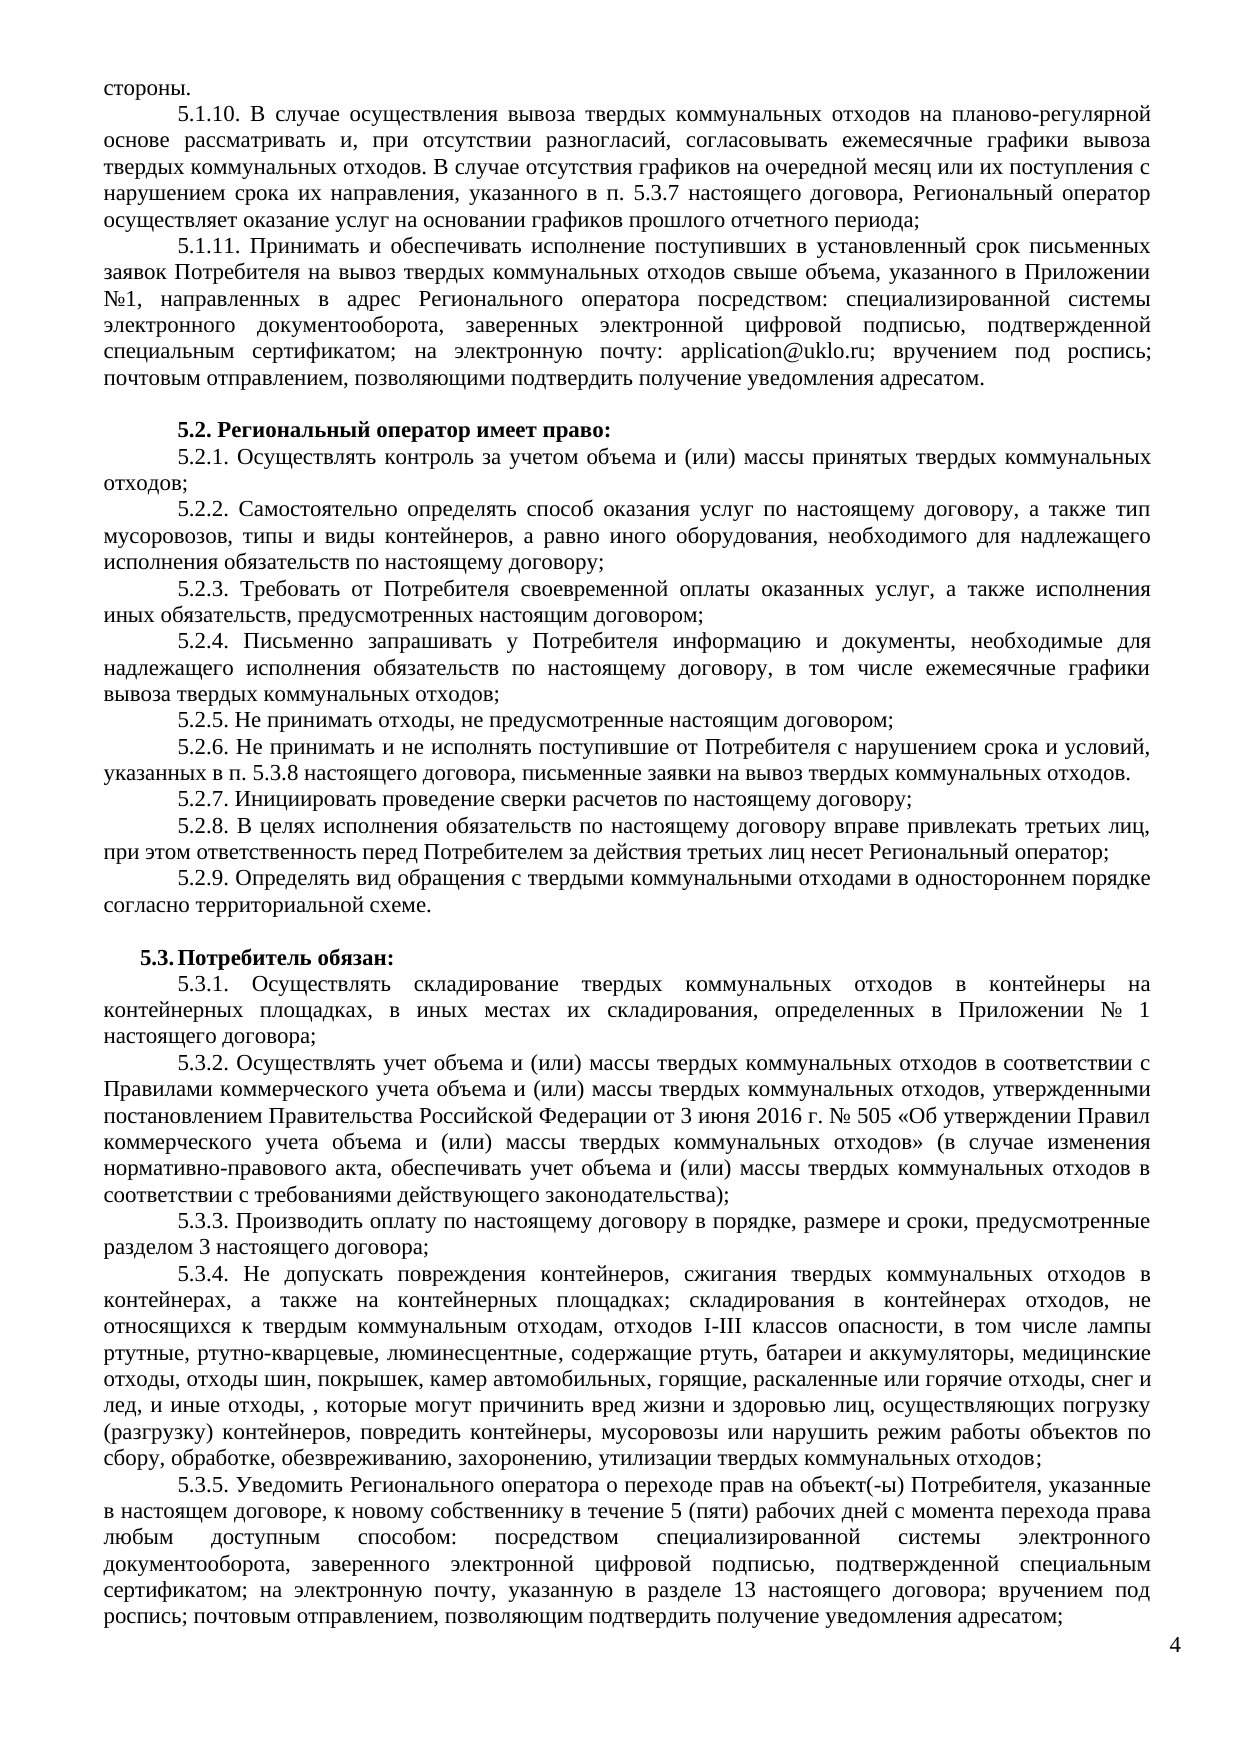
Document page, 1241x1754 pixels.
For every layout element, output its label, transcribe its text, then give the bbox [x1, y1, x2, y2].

text 5.3.4. Не допускать повреждения контейнеров, сжигания твердых коммунальных отходов в контейнерах, а также на контейнерных площадках; складирования в контейнерах отходов, не относящихся к твердым коммунальным отходам, отходов I-III классов опасности, в том числе лампы ртутные, ртутно-кварцевые, люминесцентные, содержащие ртуть, батареи и аккумуляторы, медицинские отходы, отходы шин, покрышек, камер автомобильных, горящие, раскаленные или горячие отходы, снег и лед, и иные отходы, , которые могут причинить вред жизни и здоровью лиц, осуществляющих погрузку (разгрузку) контейнеров, повредить контейнеры, мусоровозы или нарушить режим работы объектов по сбору, обработке, обезвреживанию, захоронению, утилизации твердых коммунальных отходов; [103, 1260, 1152, 1471]
text 5.2.1. Осуществлять контроль за учетом объема и (или) массы принятых твердых коммунальных отходов; [103, 443, 1152, 496]
text 5.2.8. В целях исполнения обязательств по настоящему договору вправе привлекать третьих лиц, при этом ответственность перед Потребителем за действия третьих лиц несет Региональный оператор; [103, 812, 1152, 864]
text 5.2. Региональный оператор имеет право: [103, 416, 1152, 443]
text 5.2.2. Самостоятельно определять способ оказания услуг по настоящему договору, а также тип мусоровозов, типы и виды контейнеров, а равно иного оборудования, необходимого для надлежащего исполнения обязательств по настоящему договору; [103, 496, 1152, 574]
text 5.3.2. Осуществлять учет объема и (или) массы твердых коммунальных отходов в соответствии с Правилами коммерческого учета объема и (или) массы твердых коммунальных отходов, утвержденными постановлением Правительства Российской Федерации от 3 июня 2016 г. № 505 «Об утверждении Правил коммерческого учета объема и (или) массы твердых коммунальных отходов» (в случае изменения нормативно-правового акта, обеспечивать учет объема и (или) массы твердых коммунальных отходов в соответствии с требованиями действующего законодательства); [103, 1049, 1152, 1207]
text 5.2.9. Определять вид обращения с твердыми коммунальными отходами в одностороннем порядке согласно территориальной схеме. [103, 864, 1152, 917]
text 5.2.7. Инициировать проведение сверки расчетов по настоящему договору; [103, 785, 1152, 812]
text 5.1.11. Принимать и обеспечивать исполнение поступивших в установленный срок письменных заявок Потребителя на вывоз твердых коммунальных отходов свыше объема, указанного в Приложении №1, направленных в адрес Регионального оператора посредством: специализированной системы электронного документооборота, заверенных электронной цифровой подписью, подтвержденной специальным сертификатом; на электронную почту: application@uklo.ru; вручением под роспись; почтовым отправлением, позволяющими подтвердить получение уведомления адресатом. [103, 232, 1152, 390]
text 5.3.3. Производить оплату по настоящему договору в порядке, размере и сроки, предусмотренные разделом 3 настоящего договора; [103, 1207, 1152, 1260]
list Потребитель обязан: [103, 943, 1152, 970]
text 5.2.3. Требовать от Потребителя своевременной оплаты оказанных услуг, а также исполнения иных обязательств, предусмотренных настоящим договором; [103, 574, 1152, 627]
text 5.3.1. Осуществлять складирование твердых коммунальных отходов в контейнеры на контейнерных площадках, в иных местах их складирования, определенных в Приложении № 1 настоящего договора; [103, 970, 1152, 1049]
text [103, 74, 1152, 100]
text 5.2.6. Не принимать и не исполнять поступившие от Потребителя с нарушением срока и условий, указанных в п. 5.3.8 настоящего договора, письменные заявки на вывоз твердых коммунальных отходов. [103, 733, 1152, 785]
text 5.1.10. В случае осуществления вывоза твердых коммунальных отходов на планово-регулярной основе рассматривать и, при отсутствии разногласий, согласовывать ежемесячные графики вывоза твердых коммунальных отходов. В случае отсутствия графиков на очередной месяц или их поступления с нарушением срока их направления, указанного в п. 5.3.7 настоящего договора, Региональный оператор осуществляет оказание услуг на основании графиков прошлого отчетного периода; [103, 100, 1152, 232]
text 5.2.5. Не принимать отходы, не предусмотренные настоящим договором; [103, 706, 1152, 733]
text 5.2.4. Письменно запрашивать у Потребителя информацию и документы, необходимые для надлежащего исполнения обязательств по настоящему договору, в том числе ежемесячные графики вывоза твердых коммунальных отходов; [103, 627, 1152, 706]
text 5.3.5. Уведомить Регионального оператора о переходе прав на объект(-ы) Потребителя, указанные в настоящем договоре, к новому собственнику в течение 5 (пяти) рабочих дней с момента перехода права любым доступным способом: посредством специализированной системы электронного документооборота, заверенного электронной цифровой подписью, подтвержденной специальным сертификатом; на электронную почту, указанную в разделе 13 настоящего договора; вручением под роспись; почтовым отправлением, позволяющим подтвердить получение уведомления адресатом; [103, 1471, 1152, 1629]
